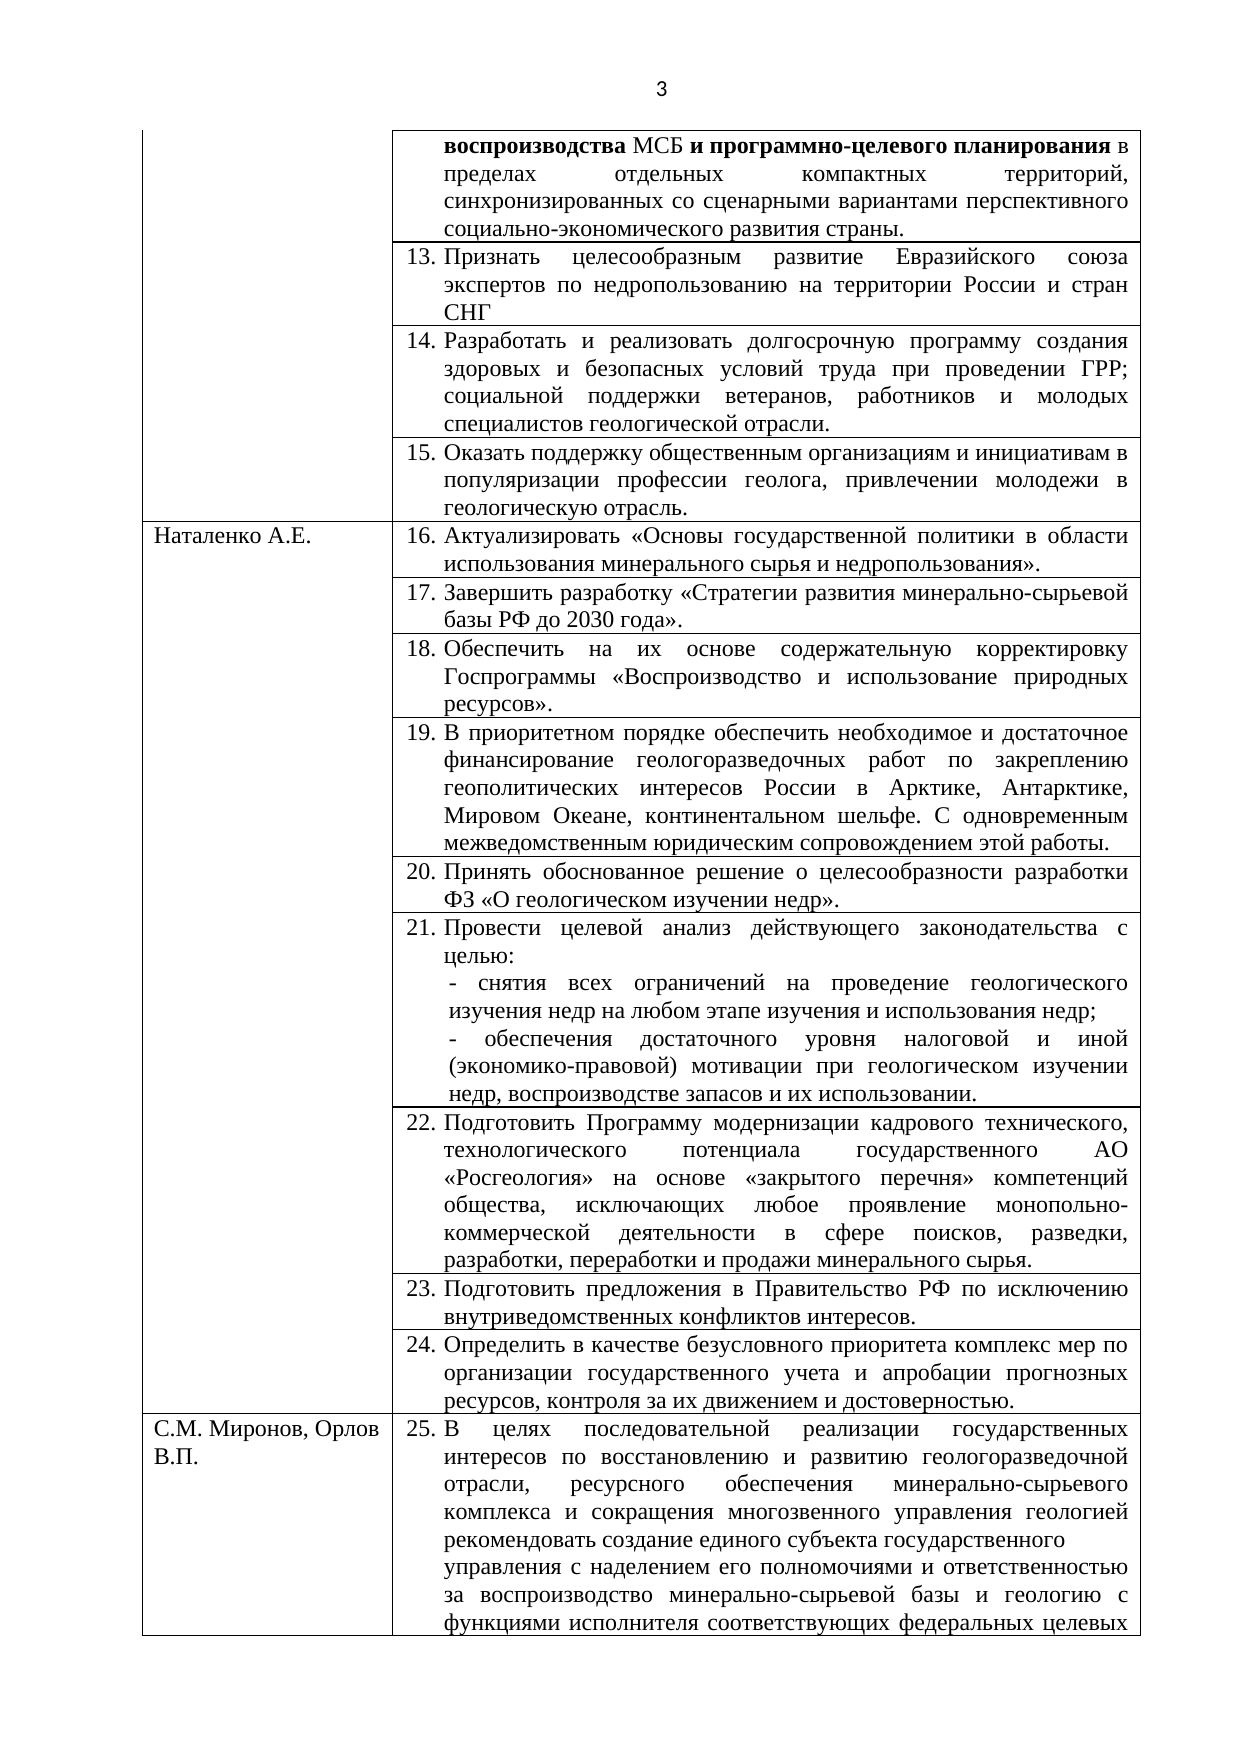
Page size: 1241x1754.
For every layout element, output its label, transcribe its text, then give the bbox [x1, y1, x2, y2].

table_cell Оказать поддержку общественным организациям и инициативам в популяризации профессии геолога, привлечении молодежи в геологическую отрасль. [393, 438, 1140, 521]
table_cell Принять обоснованное решение о целесообразности разработки ФЗ «О геологическом изучении недр». [393, 857, 1140, 912]
table_cell [143, 437, 392, 521]
table_cell Обеспечить на их основе содержательную корректировку Госпрограммы «Воспроизводство и использование природных ресурсов». [393, 634, 1140, 717]
table_cell Актуализировать «Основы государственной политики в области использования минерального сырья и недропользования». [393, 522, 1140, 577]
table_cell Подготовить предложения в Правительство РФ по исключению внутриведомственных конфликтов интересов. [393, 1274, 1140, 1329]
table_cell В приоритетном порядке обеспечить необходимое и достаточное финансирование геологоразведочных работ по закреплению геополитических интересов России в Арктике, Антарктике, Мировом Океане, континентальном шельфе. С одновременным межведомственным юридическим сопровождением этой работы. [393, 718, 1140, 856]
table_cell Разработать и реализовать долгосрочную программу создания здоровых и безопасных условий труда при проведении ГРР; социальной поддержки ветеранов, работников и молодых специалистов геологической отрасли. [393, 326, 1140, 437]
table_cell Признать целесообразным развитие Евразийского союза экспертов по недропользованию на территории России и стран СНГ [393, 243, 1140, 325]
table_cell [143, 1414, 392, 1635]
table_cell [393, 131, 1140, 241]
table_cell Наталенко А.Е. [143, 522, 392, 1413]
table_cell Подготовить Программу модернизации кадрового технического, технологического потенциала государственного АО «Росгеология» на основе «закрытого перечня» компетенций общества, исключающих любое проявление монопольно-коммерческой деятельности в сфере поисков, разведки, разработки, переработки и продажи минерального сырья. [393, 1108, 1140, 1273]
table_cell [393, 1414, 1140, 1635]
table_cell Завершить разработку «Стратегии развития минерально-сырьевой базы РФ до 2030 года». [393, 578, 1140, 633]
table_cell Определить в качестве безусловного приоритета комплекс мер по организации государственного учета и апробации прогнозных ресурсов, контроля за их движением и достоверностью. [393, 1330, 1140, 1413]
table_cell Провести целевой анализ действующего законодательства с целью: - снятия всех ограничений на проведение геологического изучения недр на любом этапе изучения и использования недр; - обеспечения достаточного уровня налоговой и иной (экономико-правовой) мотивации при геологическом изучении недр, воспроизводстве запасов и их использовании. [393, 913, 1140, 1106]
